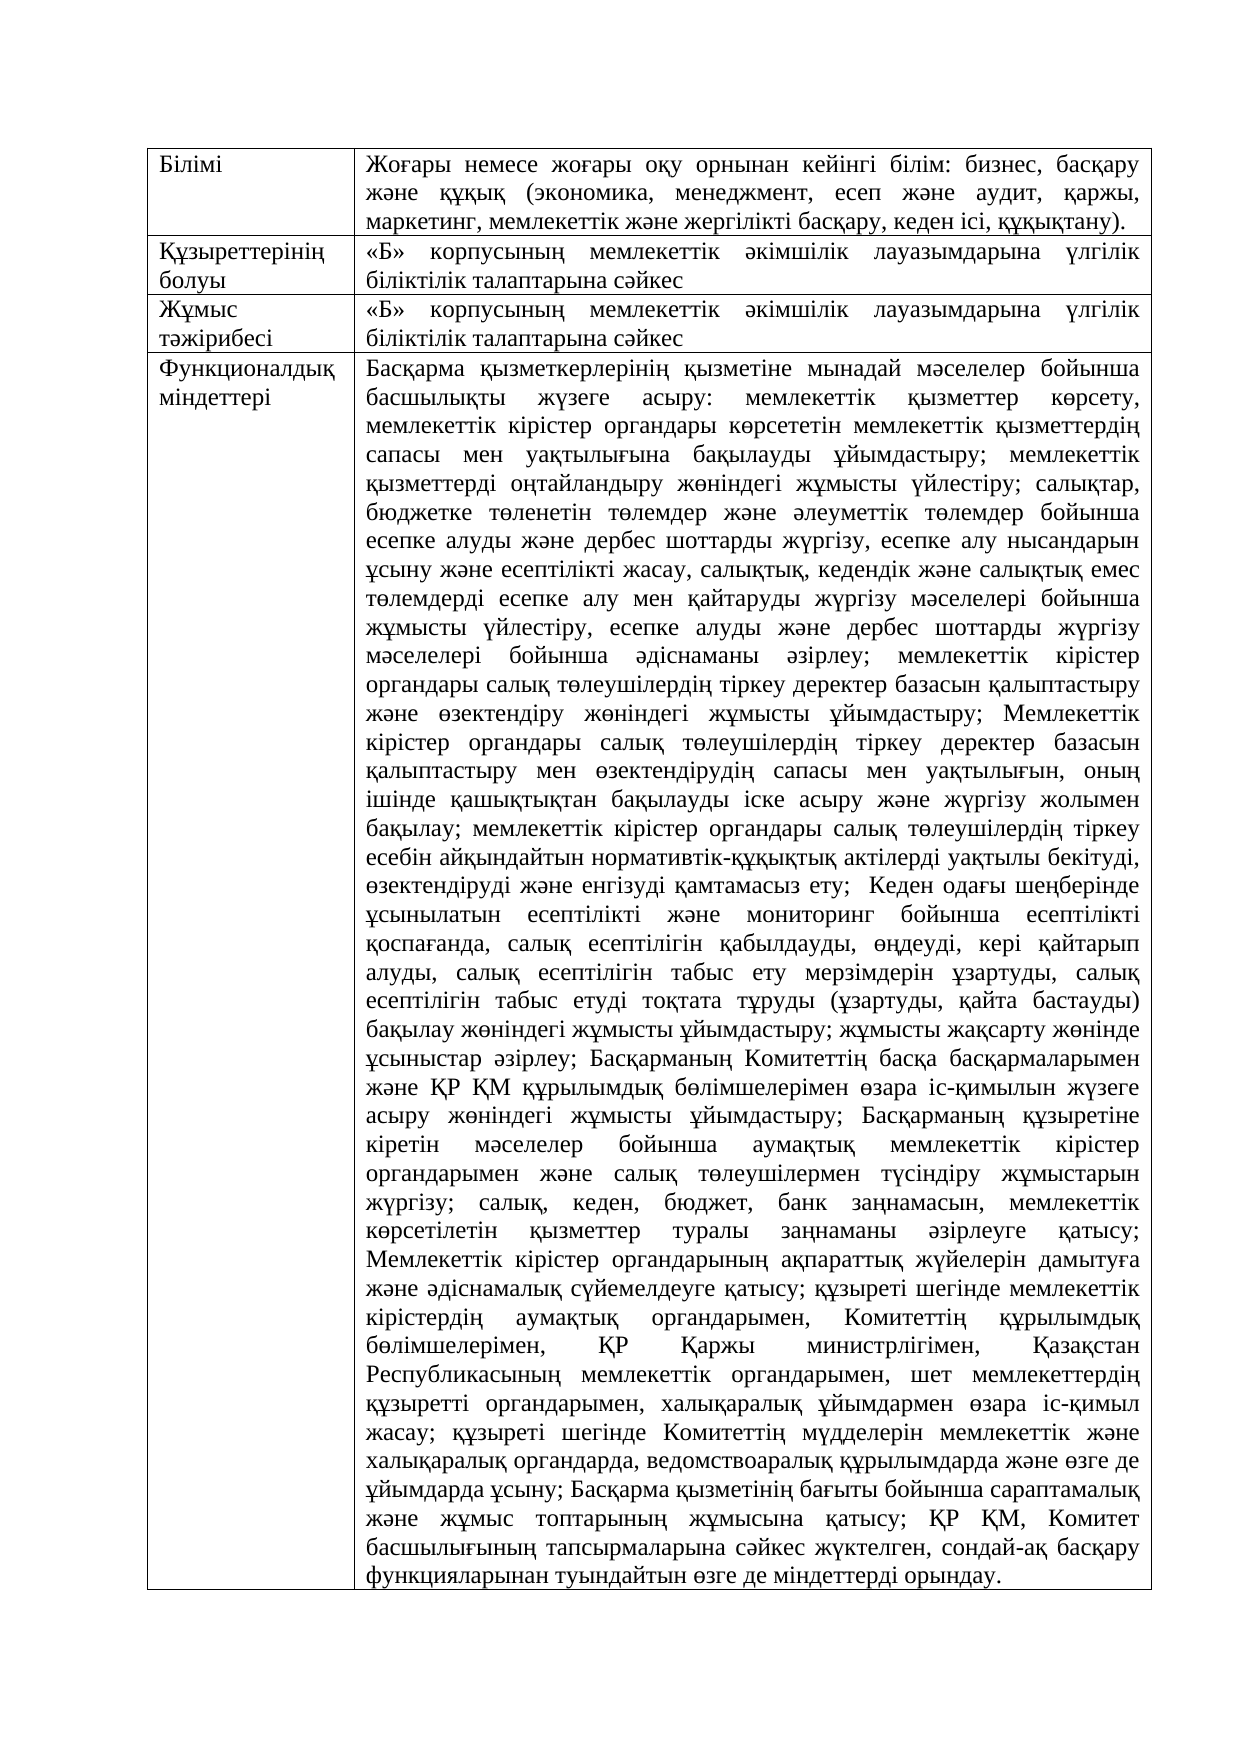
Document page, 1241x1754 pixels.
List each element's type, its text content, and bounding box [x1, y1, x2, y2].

table_cell Жұмыс тәжірибесі [148, 295, 354, 352]
table_cell Білімі [148, 149, 354, 235]
table_cell Басқарма қызметкерлерінің қызметіне мынадай мәселелер бойынша басшылықты жүзеге асыру: мемлекеттік қызметтер көрсету, мемлекеттік кірістер органдары көрсететін мемлекеттік қызметтердің сапасы мен уақтылығына бақылауды ұйымдастыру; мемлекеттік қызметтерді оңтайландыру жөніндегі жұмысты үйлестіру; салықтар, бюджетке төленетін төлемдер және әлеуметтік төлемдер бойынша есепке алуды және дербес шоттарды жүргізу, есепке алу нысандарын ұсыну және есептілікті жасау, салықтық, кедендік және салықтық емес төлемдерді есепке алу мен қайтаруды жүргізу мәселелері бойынша жұмысты үйлестіру, есепке алуды және дербес шоттарды жүргізу мәселелері бойынша әдіснаманы әзірлеу; мемлекеттік кірістер органдары салық төлеушілердің тіркеу деректер базасын қалыптастыру және өзектендіру жөніндегі жұмысты ұйымдастыру; Мемлекеттік кірістер органдары салық төлеушілердің тіркеу деректер базасын қалыптастыру мен өзектендірудің сапасы мен уақтылығын, оның ішінде қашықтықтан бақылауды іске асыру және жүргізу жолымен бақылау; мемлекеттік кірістер органдары салық төлеушілердің тіркеу есебін айқындайтын нормативтік-құқықтық актілерді уақтылы бекітуді, өзектендіруді және енгізуді қамтамасыз ету; Кеден одағы шеңберінде ұсынылатын есептілікті және мониторинг бойынша есептілікті қоспағанда, салық есептілігін қабылдауды, өңдеуді, кері қайтарып алуды, салық есептілігін табыс ету мерзімдерін ұзартуды, салық есептілігін табыс етуді тоқтата тұруды (ұзартуды, қайта бастауды) бақылау жөніндегі жұмысты ұйымдастыру; жұмысты жақсарту жөнінде ұсыныстар әзірлеу; Басқарманың Комитеттің басқа басқармаларымен және ҚР ҚМ құрылымдық бөлімшелерімен өзара іс-қимылын жүзеге асыру жөніндегі жұмысты ұйымдастыру; Басқарманың құзыретіне кіретін мәселелер бойынша аумақтық мемлекеттік кірістер органдарымен және салық төлеушілермен түсіндіру жұмыстарын жүргізу; салық, кеден, бюджет, банк заңнамасын, мемлекеттік көрсетілетін қызметтер туралы заңнаманы әзірлеуге қатысу; Мемлекеттік кірістер органдарының ақпараттық жүйелерін дамытуға және әдіснамалық сүйемелдеуге қатысу; құзыреті шегінде мемлекеттік кірістердің аумақтық органдарымен, Комитеттің құрылымдық бөлімшелерімен, ҚР Қаржы министрлігімен, Қазақстан Республикасының мемлекеттік органдарымен, шет мемлекеттердің құзыретті органдарымен, халықаралық ұйымдармен өзара іс-қимыл жасау; құзыреті шегінде Комитеттің мүдделерін мемлекеттік және халықаралық органдарда, ведомствоаралық құрылымдарда және өзге де ұйымдарда ұсыну; Басқарма қызметінің бағыты бойынша сараптамалық және жұмыс топтарының жұмысына қатысу; ҚР ҚМ, Комитет басшылығының тапсырмаларына сәйкес жүктелген, сондай-ақ басқару функцияларынан туындайтын өзге де міндеттерді орындау. [355, 353, 1151, 1589]
table_cell «Б» корпусының мемлекеттік әкімшілік лауазымдарына үлгілік біліктілік талаптарына сәйкес [355, 295, 1151, 352]
table_cell «Б» корпусының мемлекеттік әкімшілік лауазымдарына үлгілік біліктілік талаптарына сәйкес [355, 236, 1151, 293]
table_cell Функционалдық міндеттері [148, 353, 354, 1589]
table_cell Құзыреттерінің болуы [148, 236, 354, 293]
table_cell Жоғары немесе жоғары оқу орнынан кейінгі білім: бизнес, басқару және құқық (экономика, менеджмент, есеп және аудит, қаржы, маркетинг, мемлекеттік және жергілікті басқару, кеден ісі, құқықтану). [355, 149, 1151, 235]
